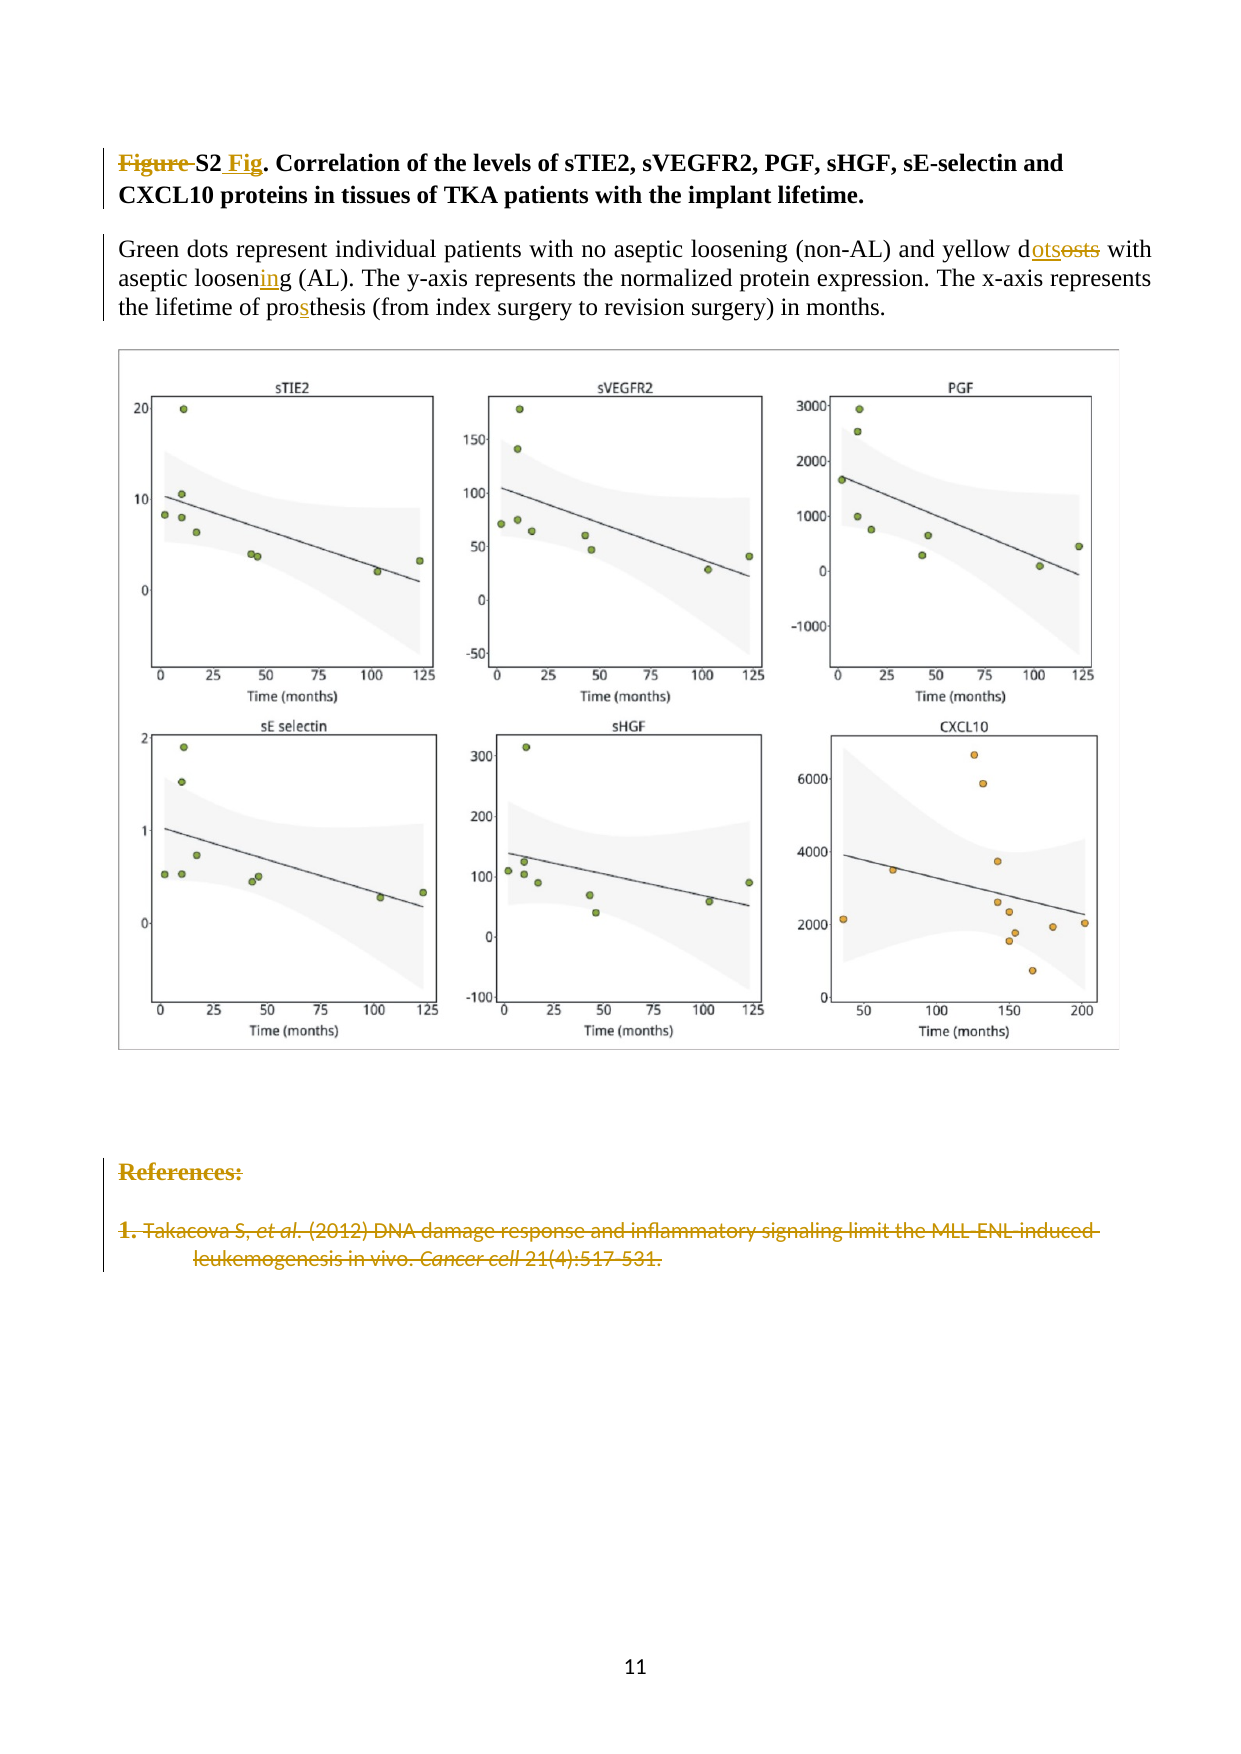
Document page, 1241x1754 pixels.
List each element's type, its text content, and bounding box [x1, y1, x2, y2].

text Green dots represent individual patients with no aseptic loosening (non-AL) and yellow d with aseptic looseng (AL). The y-axis represents the normalized protein expression. The x-axis represents the lifetime of prothesis (from index surgery to revision surgery) in months. [118, 234, 1152, 321]
text S2. Correlation of the levels of sTIE2, sVEGFR2, PGF, sHGF, sE-selectin and CXCL10 proteins in tissues of TKA patients with the implant lifetime. [118, 148, 1152, 209]
picture [118, 349, 1120, 1050]
